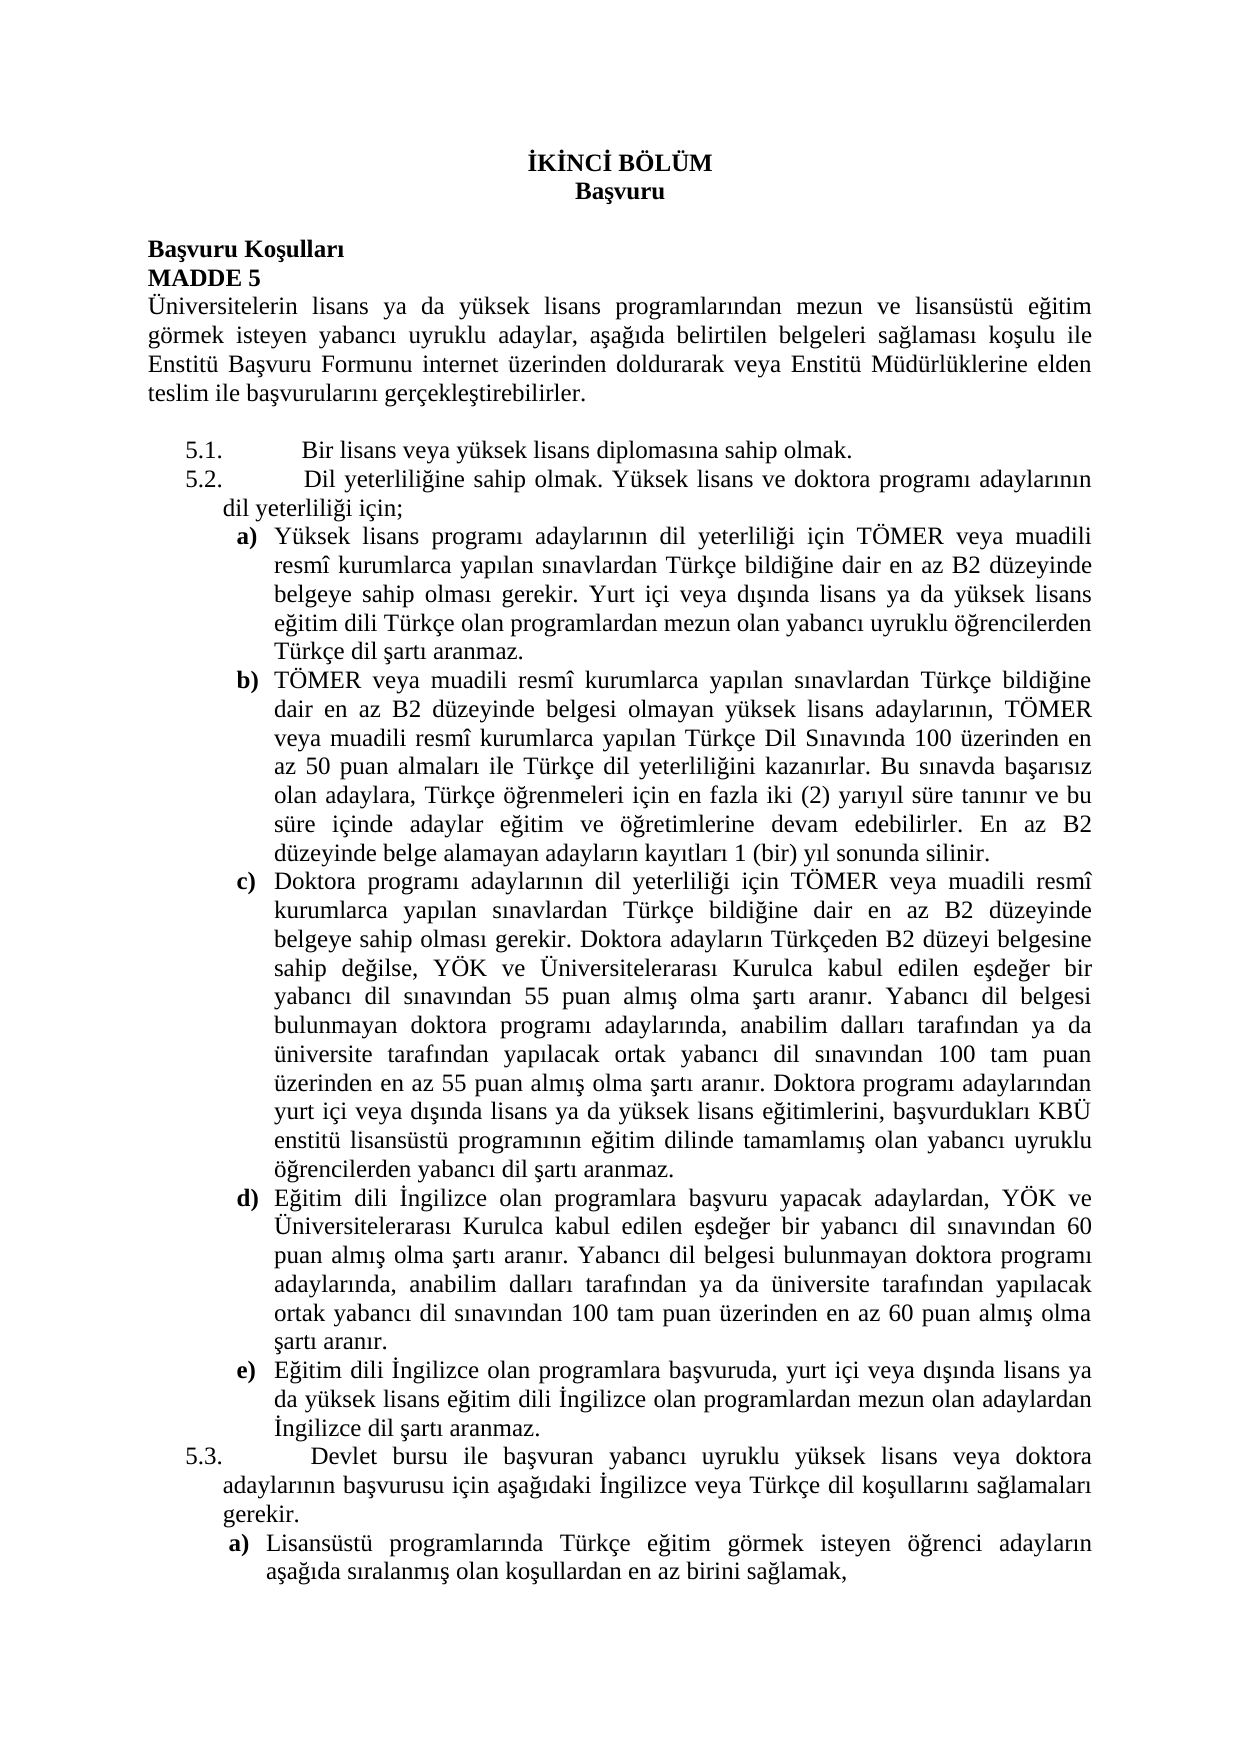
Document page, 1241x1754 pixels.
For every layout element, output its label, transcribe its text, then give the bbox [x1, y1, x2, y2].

list Devlet bursu ile başvuran yabancı uyruklu yüksek lisans veya doktora adaylarının başvurusu için aşağıdaki İngilizce veya Türkçe dil koşullarını sağlamaları gerekir. [185, 1441, 1093, 1528]
text İKİNCİ BÖLÜM [148, 148, 1093, 176]
list Bir lisans veya yüksek lisans diplomasına sahip olmak. [185, 435, 1093, 464]
text MADDE 5 [148, 263, 1093, 291]
list Yüksek lisans programı adaylarının dil yeterliliği için TÖMER veya muadili resmî kurumlarca yapılan sınavlardan Türkçe bildiğine dair en az B2 düzeyinde belgeye sahip olması gerekir. Yurt içi veya dışında lisans ya da yüksek lisans eğitim dili Türkçe olan programlardan mezun olan yabancı uyruklu öğrencilerden Türkçe dil şartı aranmaz. [236, 521, 1093, 665]
list Eğitim dili İngilizce olan programlara başvuru yapacak adaylardan, YÖK ve Üniversitelerarası Kurulca kabul edilen eşdeğer bir yabancı dil sınavından 60 puan almış olma şartı aranır. Yabancı dil belgesi bulunmayan doktora programı adaylarında, anabilim dalları tarafından ya da üniversite tarafından yapılacak ortak yabancı dil sınavından 100 tam puan üzerinden en az 60 puan almış olma şartı aranır. [236, 1183, 1093, 1355]
text Başvuru Koşulları [148, 234, 1093, 263]
text Üniversitelerin lisans ya da yüksek lisans programlarından mezun ve lisansüstü eğitim görmek isteyen yabancı uyruklu adaylar, aşağıda belirtilen belgeleri sağlaması koşulu ile Enstitü Başvuru Formunu internet üzerinden doldurarak veya Enstitü Müdürlüklerine elden teslim ile başvurularını gerçekleştirebilirler. [148, 291, 1093, 406]
list TÖMER veya muadili resmî kurumlarca yapılan sınavlardan Türkçe bildiğine dair en az B2 düzeyinde belgesi olmayan yüksek lisans adaylarının, TÖMER veya muadili resmî kurumlarca yapılan Türkçe Dil Sınavında 100 üzerinden en az 50 puan almaları ile Türkçe dil yeterliliğini kazanırlar. Bu sınavda başarısız olan adaylara, Türkçe öğrenmeleri için en fazla iki (2) yarıyıl süre tanınır ve bu süre içinde adaylar eğitim ve öğretimlerine devam edebilirler. En az B2 düzeyinde belge alamayan adayların kayıtları 1 (bir) yıl sonunda silinir. [236, 665, 1093, 866]
list Eğitim dili İngilizce olan programlara başvuruda, yurt içi veya dışında lisans ya da yüksek lisans eğitim dili İngilizce olan programlardan mezun olan adaylardan İngilizce dil şartı aranmaz. [236, 1355, 1093, 1441]
list Lisansüstü programlarında Türkçe eğitim görmek isteyen öğrenci adayların aşağıda sıralanmış olan koşullardan en az birini sağlamak, [228, 1528, 1093, 1585]
text Başvuru [148, 176, 1093, 205]
list Dil yeterliliğine sahip olmak. Yüksek lisans ve doktora programı adaylarının dil yeterliliği için; [185, 464, 1093, 521]
list Doktora programı adaylarının dil yeterliliği için TÖMER veya muadili resmî kurumlarca yapılan sınavlardan Türkçe bildiğine dair en az B2 düzeyinde belgeye sahip olması gerekir. Doktora adayların Türkçeden B2 düzeyi belgesine sahip değilse, YÖK ve Üniversitelerarası Kurulca kabul edilen eşdeğer bir yabancı dil sınavından 55 puan almış olma şartı aranır. Yabancı dil belgesi bulunmayan doktora programı adaylarında, anabilim dalları tarafından ya da üniversite tarafından yapılacak ortak yabancı dil sınavından 100 tam puan üzerinden en az 55 puan almış olma şartı aranır. Doktora programı adaylarından yurt içi veya dışında lisans ya da yüksek lisans eğitimlerini, başvurdukları KBÜ enstitü lisansüstü programının eğitim dilinde tamamlamış olan yabancı uyruklu öğrencilerden yabancı dil şartı aranmaz. [236, 866, 1093, 1183]
